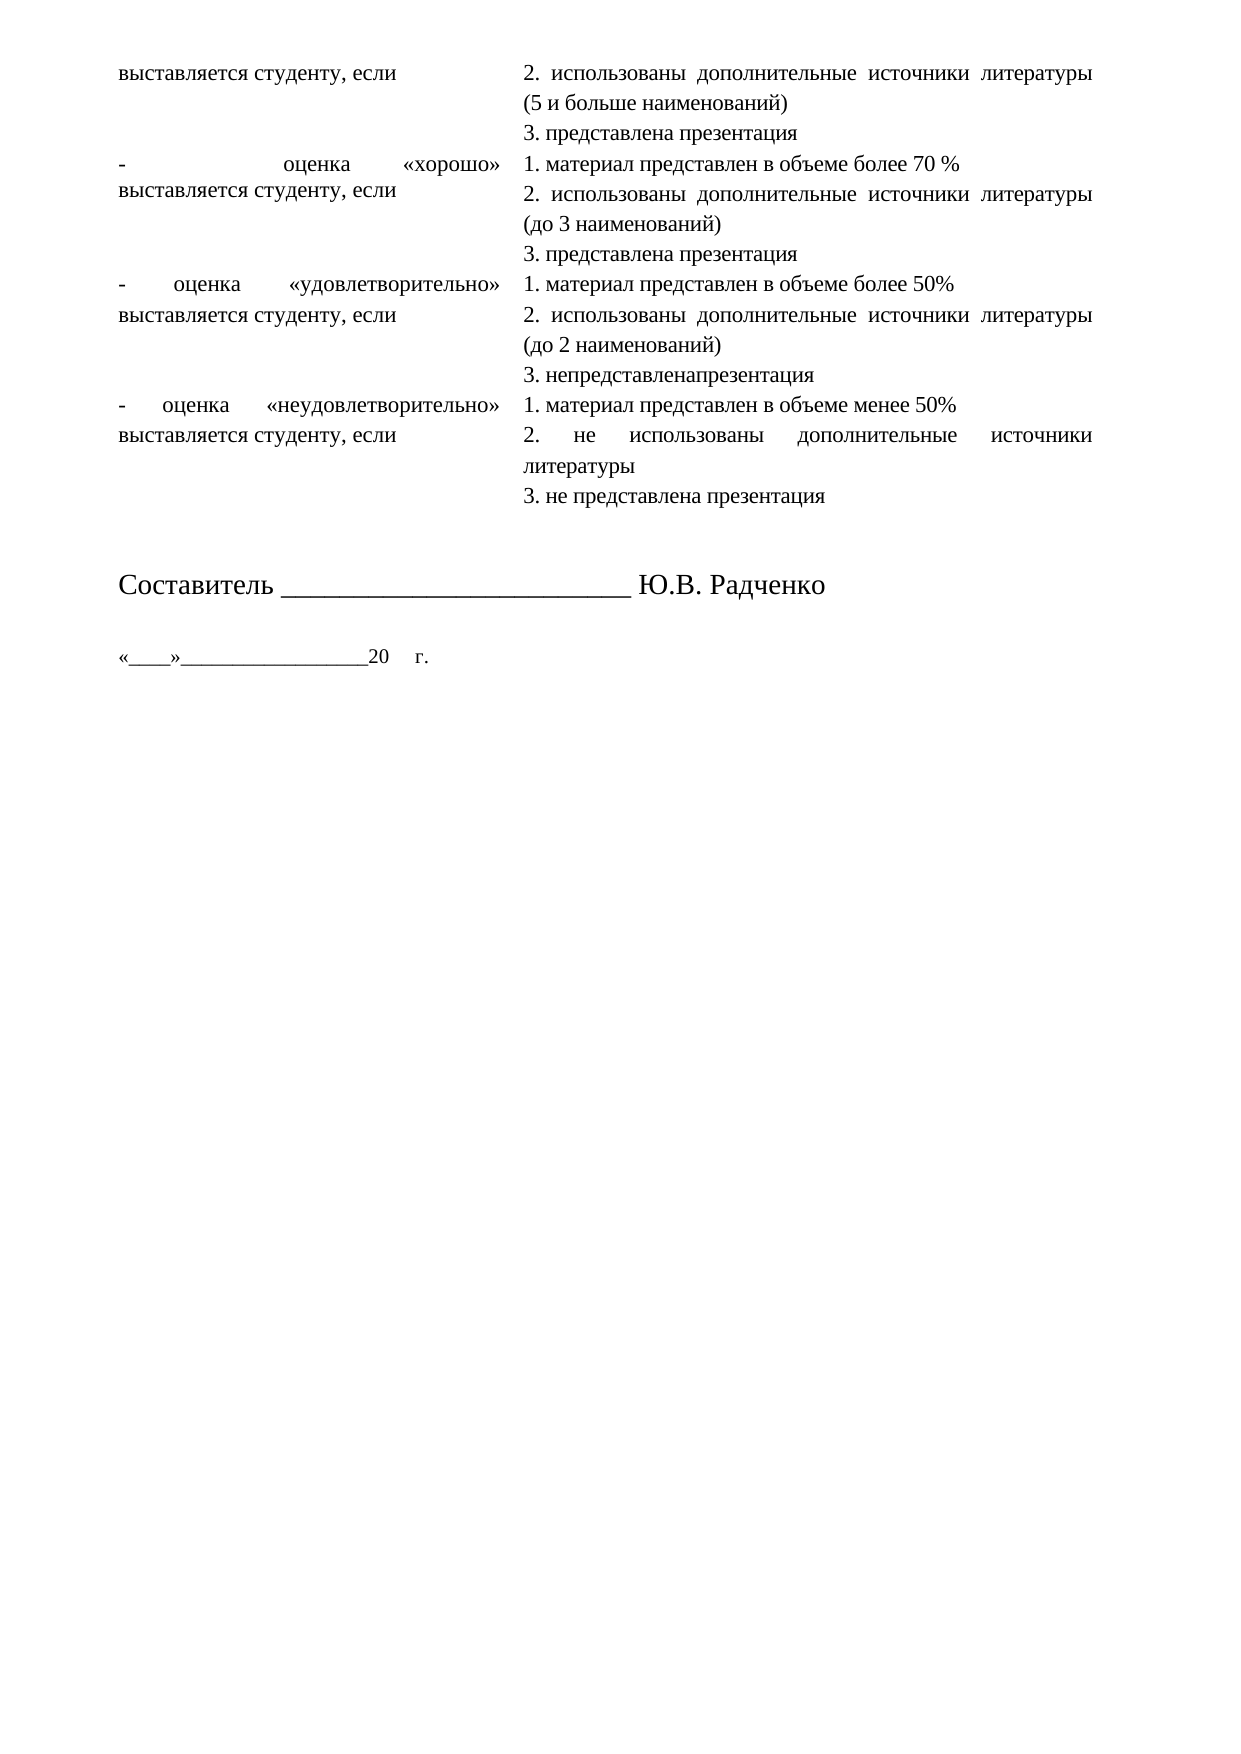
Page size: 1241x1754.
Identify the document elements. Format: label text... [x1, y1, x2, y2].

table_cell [512, 59, 1104, 150]
table_cell оценка «хорошо» выставляется студенту, если [107, 150, 512, 271]
text Составитель ________________________ Ю.В. Радченко [118, 567, 1181, 601]
table_cell - оценка «удовлетворительно» выставляется студенту, если [107, 271, 512, 391]
text «____»__________________20 г. [118, 644, 1181, 668]
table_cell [107, 59, 512, 150]
table_cell 1. материал представлен в объеме более 70 % 2. использованы дополнительные источники литературы (до 3 наименований) 3. представлена презентация [512, 150, 1104, 271]
table_cell - оценка «неудовлетворительно» выставляется студенту, если [107, 391, 512, 512]
table_cell 1. материал представлен в объеме менее 50% 2. не использованы дополнительные источники литературы 3. не представлена презентация [512, 391, 1104, 512]
table_cell 1. материал представлен в объеме более 50% 2. использованы дополнительные источники литературы (до 2 наименований) 3. непредставленапрезентация [512, 271, 1104, 391]
